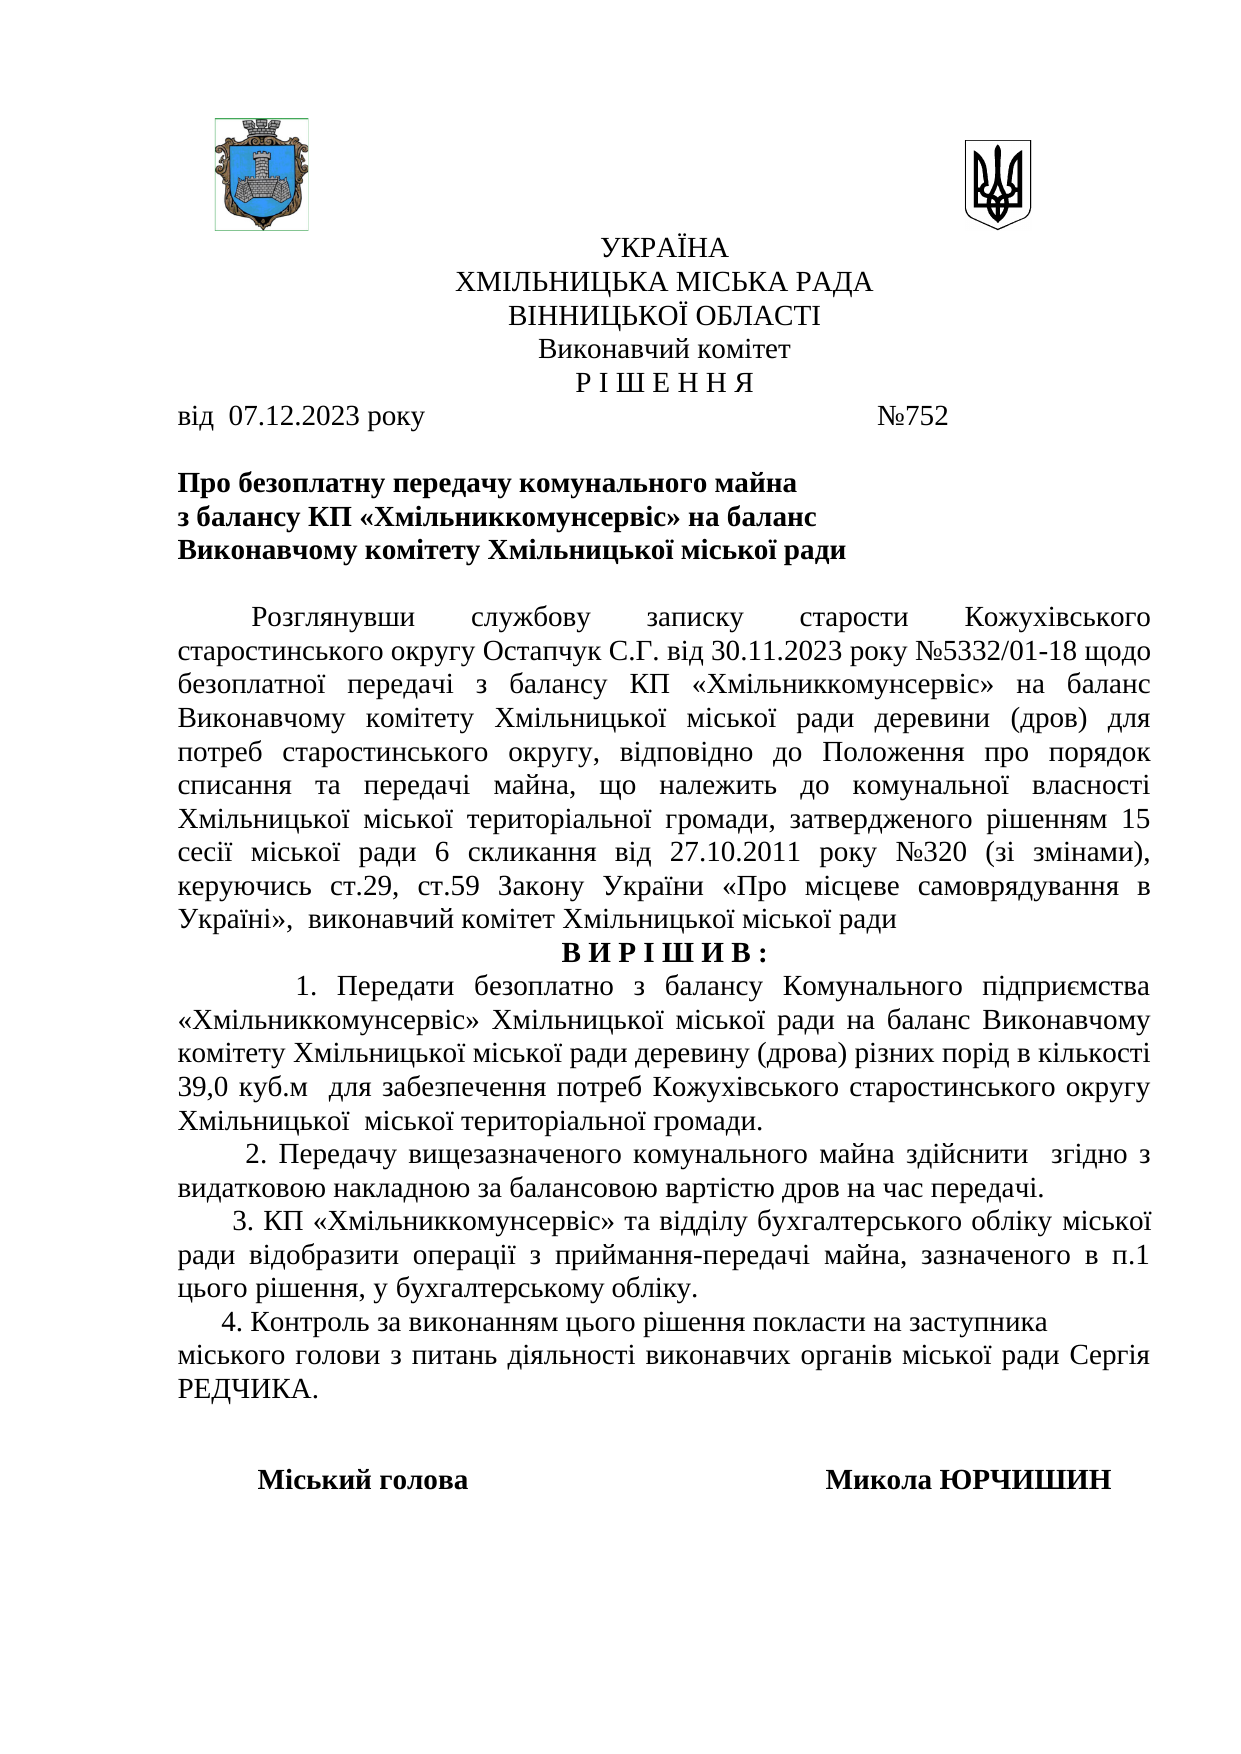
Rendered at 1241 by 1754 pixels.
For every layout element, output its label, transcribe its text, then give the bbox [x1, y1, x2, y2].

text міського голови з питань діяльності виконавчих органів міської ради Сергія РЕДЧИКА. [177, 1337, 1152, 1404]
picture [964, 140, 1032, 231]
text ХМІЛЬНИЦЬКА МІСЬКА РАДА [177, 264, 1152, 298]
text Розглянувши службову записку старости Кожухівського старостинського округу Остапчук С.Г. від 30.11.2023 року №5332/01-18 щодо безоплатної передачі з балансу КП «Хмільниккомунсервіс» на баланс Виконавчому комітету Хмільницької міської ради деревини (дров) для потреб старостинського округу, відповідно до Положення про порядок списання та передачі майна, що належить до комунальної власності Хмільницької міської територіальної громади, затвердженого рішенням 15 сесії міської ради 6 скликання від 27.10.2011 року №320 (зі змінами), керуючись ст.29, ст.59 Закону України «Про місцеве самоврядування в Україні», виконавчий комітет Хмільницької міської ради [177, 599, 1152, 935]
picture [214, 118, 309, 231]
text 1. Передати безоплатно з балансу Комунального підприємства «Хмільниккомунсервіс» Хмільницької міської ради на баланс Виконавчому комітету Хмільницької міської ради деревину (дрова) різних порід в кількості 39,0 куб.м для забезпечення потреб Кожухівського старостинського округу Хмільницької міської територіальної громади. [177, 968, 1152, 1136]
text 4. Контроль за виконанням цього рішення покласти на заступника [177, 1304, 1152, 1337]
text ВІННИЦЬКОЇ ОБЛАСТІ [177, 298, 1152, 331]
text 2. Передачу вищезазначеного комунального майна здійснити згідно з видатковою накладною за балансовою вартістю дров на час передачі. [177, 1136, 1152, 1203]
text від 07.12.2023 року №752 [177, 398, 1152, 432]
text В И Р І Ш И В : [177, 935, 1152, 968]
text Виконавчий комітет [177, 331, 1152, 365]
text УКРАЇНА [177, 231, 1152, 264]
text Міський голова Микола ЮРЧИШИН [177, 1462, 1152, 1496]
text Про безоплатну передачу комунального майна [177, 465, 1152, 499]
text з балансу КП «Хмільниккомунсервіс» на баланс [177, 499, 1152, 532]
text Р І Ш Е Н Н Я [177, 365, 1152, 398]
text Виконавчому комітету Хмільницької міської ради [177, 532, 1152, 566]
text 3. КП «Хмільниккомунсервіс» та відділу бухгалтерського обліку міської ради відобразити операції з приймання-передачі майна, зазначеного в п.1 цього рішення, у бухгалтерському обліку. [177, 1203, 1152, 1304]
